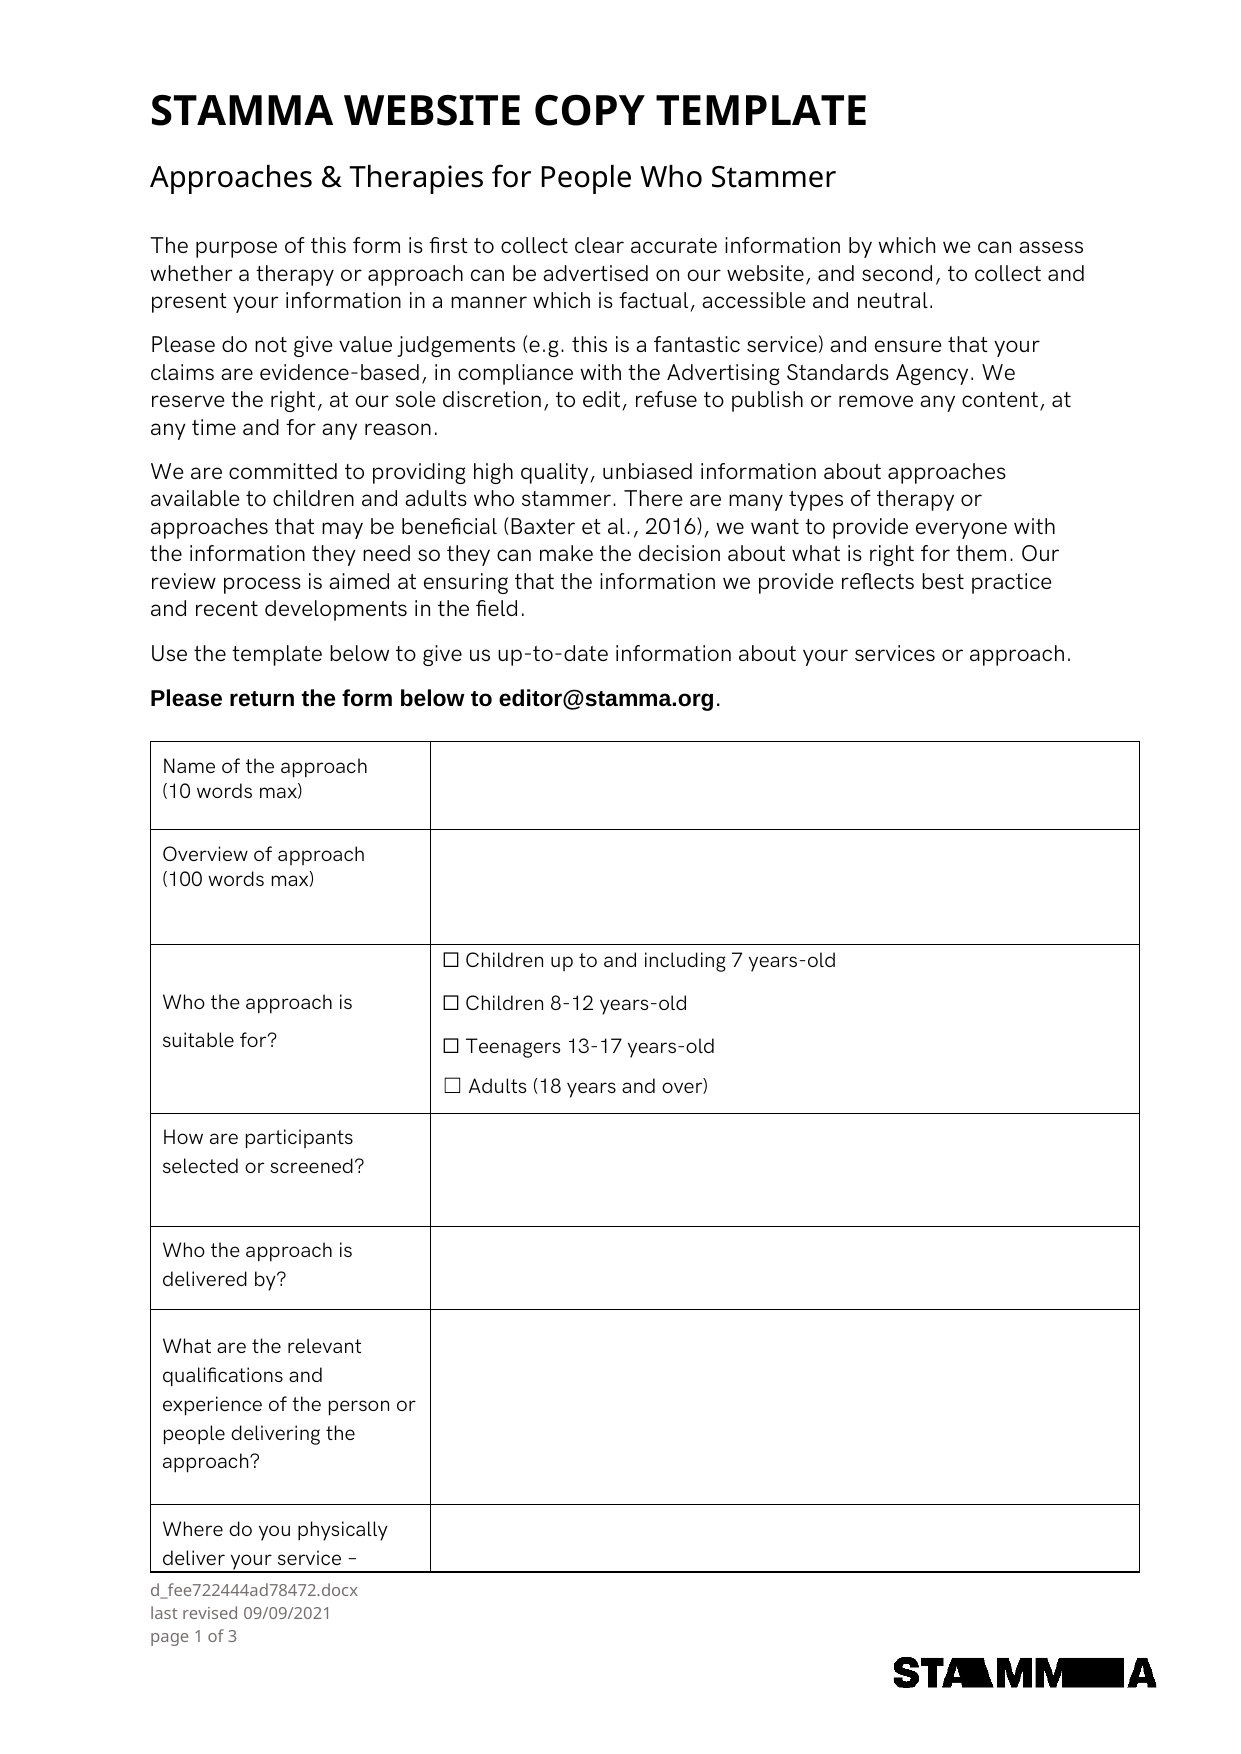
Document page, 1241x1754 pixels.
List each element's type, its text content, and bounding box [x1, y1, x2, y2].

text Approaches & Therapies for People Who Stammer [150, 157, 1090, 196]
table_cell [431, 1114, 1139, 1226]
text Please do not give value judgements (e.g. this is a fantastic service) and ensure that your claims are evidence-based, in compliance with the Advertising Standards Agency. We reserve the right, at our sole discretion, to edit, refuse to publish or remove any content, at any time and for any reason. [150, 332, 1090, 442]
table_cell What are the relevant qualifications and experience of the person or people delivering the approach? [151, 1310, 430, 1504]
text Please return the form below to editor@stamma.org. [150, 684, 1090, 711]
table_cell [431, 1227, 1139, 1309]
table_cell Who the approach is suitable for? [151, 945, 430, 1112]
text We are committed to providing high quality, unbiased information about approaches available to children and adults who stammer. There are many types of therapy or approaches that may be beneficial (Baxter et al., 2016), we want to provide everyone with the information they need so they can make the decision about what is right for them. Our review process is aimed at ensuring that the information we provide reflects best practice and recent developments in the field. [150, 459, 1090, 624]
table_cell Who the approach is delivered by? [151, 1227, 430, 1309]
table_cell [431, 830, 1139, 944]
picture [893, 1657, 1157, 1688]
text STAMMA WEBSITE COPY TEMPLATE [150, 89, 1090, 157]
text Use the template below to give us up-to-date information about your services or approach. [150, 640, 1090, 668]
table_cell How are participants selected or screened? [151, 1114, 430, 1226]
table_cell [431, 1505, 1139, 1571]
table_header [431, 742, 1139, 829]
text The purpose of this form is first to collect clear accurate information by which we can assess whether a therapy or approach can be advertised on our website, and second, to collect and present your information in a manner which is factual, accessible and neutral. [150, 233, 1090, 315]
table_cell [151, 1505, 430, 1571]
table_cell [431, 1310, 1139, 1504]
table_cell Children up to and including 7 years-old Children 8-12 years-old Teenagers 13-17 years-old Adults (18 years and over) [431, 945, 1139, 1112]
table_cell Overview of approach (100 words max) [151, 830, 430, 944]
table_header Name of the approach (10 words max) [151, 742, 430, 829]
